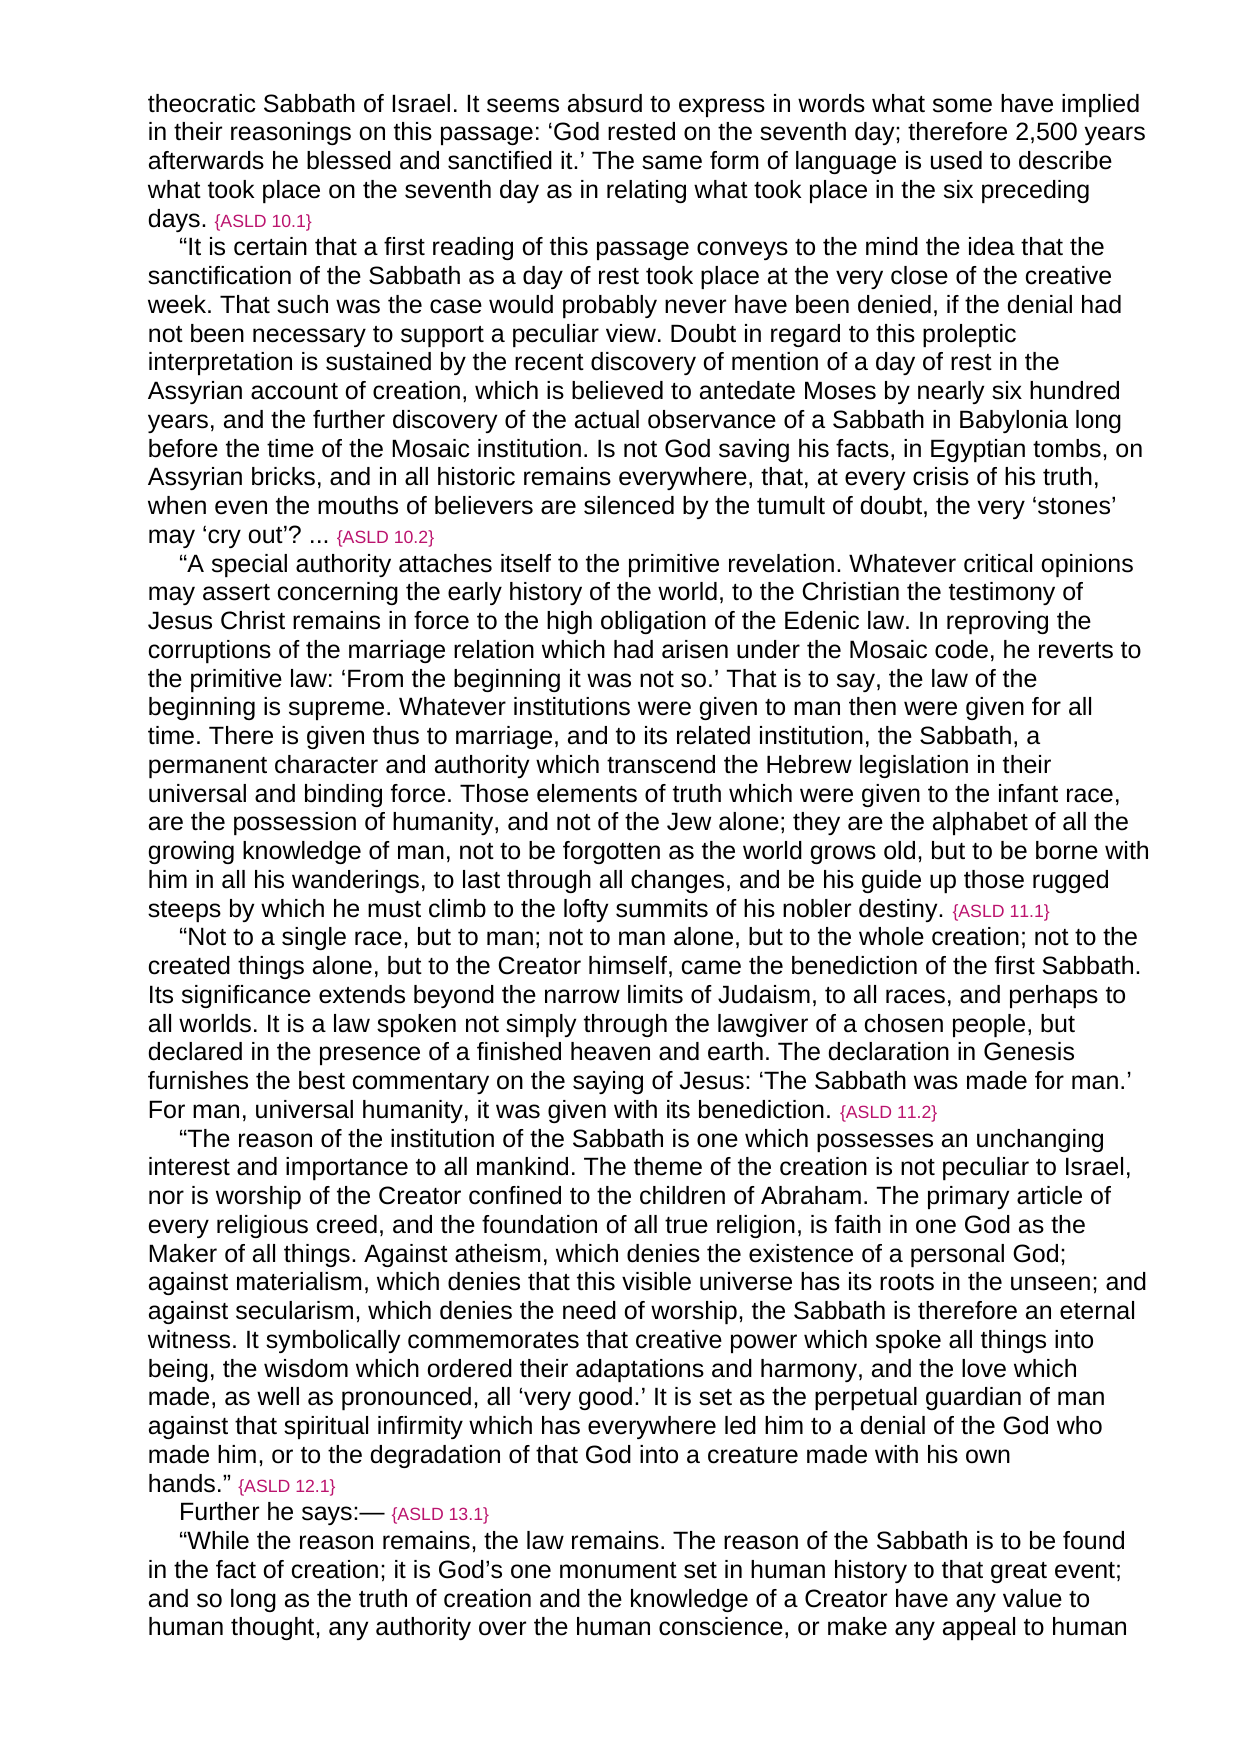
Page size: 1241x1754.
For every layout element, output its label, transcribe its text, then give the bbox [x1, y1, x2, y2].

text Further he says:— {ASLD 13.1} [148, 1497, 1152, 1526]
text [148, 1526, 1152, 1641]
text “Not to a single race, but to man; not to man alone, but to the whole creation; not to the created things alone, but to the Creator himself, came the benediction of the first Sabbath. Its significance extends beyond the narrow limits of Judaism, to all races, and perhaps to all worlds. It is a law spoken not simply through the lawgiver of a chosen people, but declared in the presence of a finished heaven and earth. The declaration in Genesis furnishes the best commentary on the saying of Jesus: ‘The Sabbath was made for man.’ For man, universal humanity, it was given with its benediction. {ASLD 11.2} [148, 922, 1152, 1123]
text “The reason of the institution of the Sabbath is one which possesses an unchanging interest and importance to all mankind. The theme of the creation is not peculiar to Israel, nor is worship of the Creator confined to the children of Abraham. The primary article of every religious creed, and the foundation of all true religion, is faith in one God as the Maker of all things. Against atheism, which denies the existence of a personal God; against materialism, which denies that this visible universe has its roots in the unseen; and against secularism, which denies the need of worship, the Sabbath is therefore an eternal witness. It symbolically commemorates that creative power which spoke all things into being, the wisdom which ordered their adaptations and harmony, and the love which made, as well as pronounced, all ‘very good.’ It is set as the perpetual guardian of man against that spiritual infirmity which has everywhere led him to a denial of the God who made him, or to the degradation of that God into a creature made with his own hands.” {ASLD 12.1} [148, 1123, 1152, 1497]
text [148, 88, 1152, 232]
text “A special authority attaches itself to the primitive revelation. Whatever critical opinions may assert concerning the early history of the world, to the Christian the testimony of Jesus Christ remains in force to the high obligation of the Edenic law. In reproving the corruptions of the marriage relation which had arisen under the Mosaic code, he reverts to the primitive law: ‘From the beginning it was not so.’ That is to say, the law of the beginning is supreme. Whatever institutions were given to man then were given for all time. There is given thus to marriage, and to its related institution, the Sabbath, a permanent character and authority which transcend the Hebrew legislation in their universal and binding force. Those elements of truth which were given to the infant race, are the possession of humanity, and not of the Jew alone; they are the alphabet of all the growing knowledge of man, not to be forgotten as the world grows old, but to be borne with him in all his wanderings, to last through all changes, and be his guide up those rugged steeps by which he must climb to the lofty summits of his nobler destiny. {ASLD 11.1} [148, 548, 1152, 922]
text “It is certain that a first reading of this passage conveys to the mind the idea that the sanctification of the Sabbath as a day of rest took place at the very close of the creative week. That such was the case would probably never have been denied, if the denial had not been necessary to support a peculiar view. Doubt in regard to this proleptic interpretation is sustained by the recent discovery of mention of a day of rest in the Assyrian account of creation, which is believed to antedate Moses by nearly six hundred years, and the further discovery of the actual observance of a Sabbath in Babylonia long before the time of the Mosaic institution. Is not God saving his facts, in Egyptian tombs, on Assyrian bricks, and in all historic remains everywhere, that, at every crisis of his truth, when even the mouths of believers are silenced by the tumult of doubt, the very ‘stones’ may ‘cry out’? ... {ASLD 10.2} [148, 232, 1152, 548]
